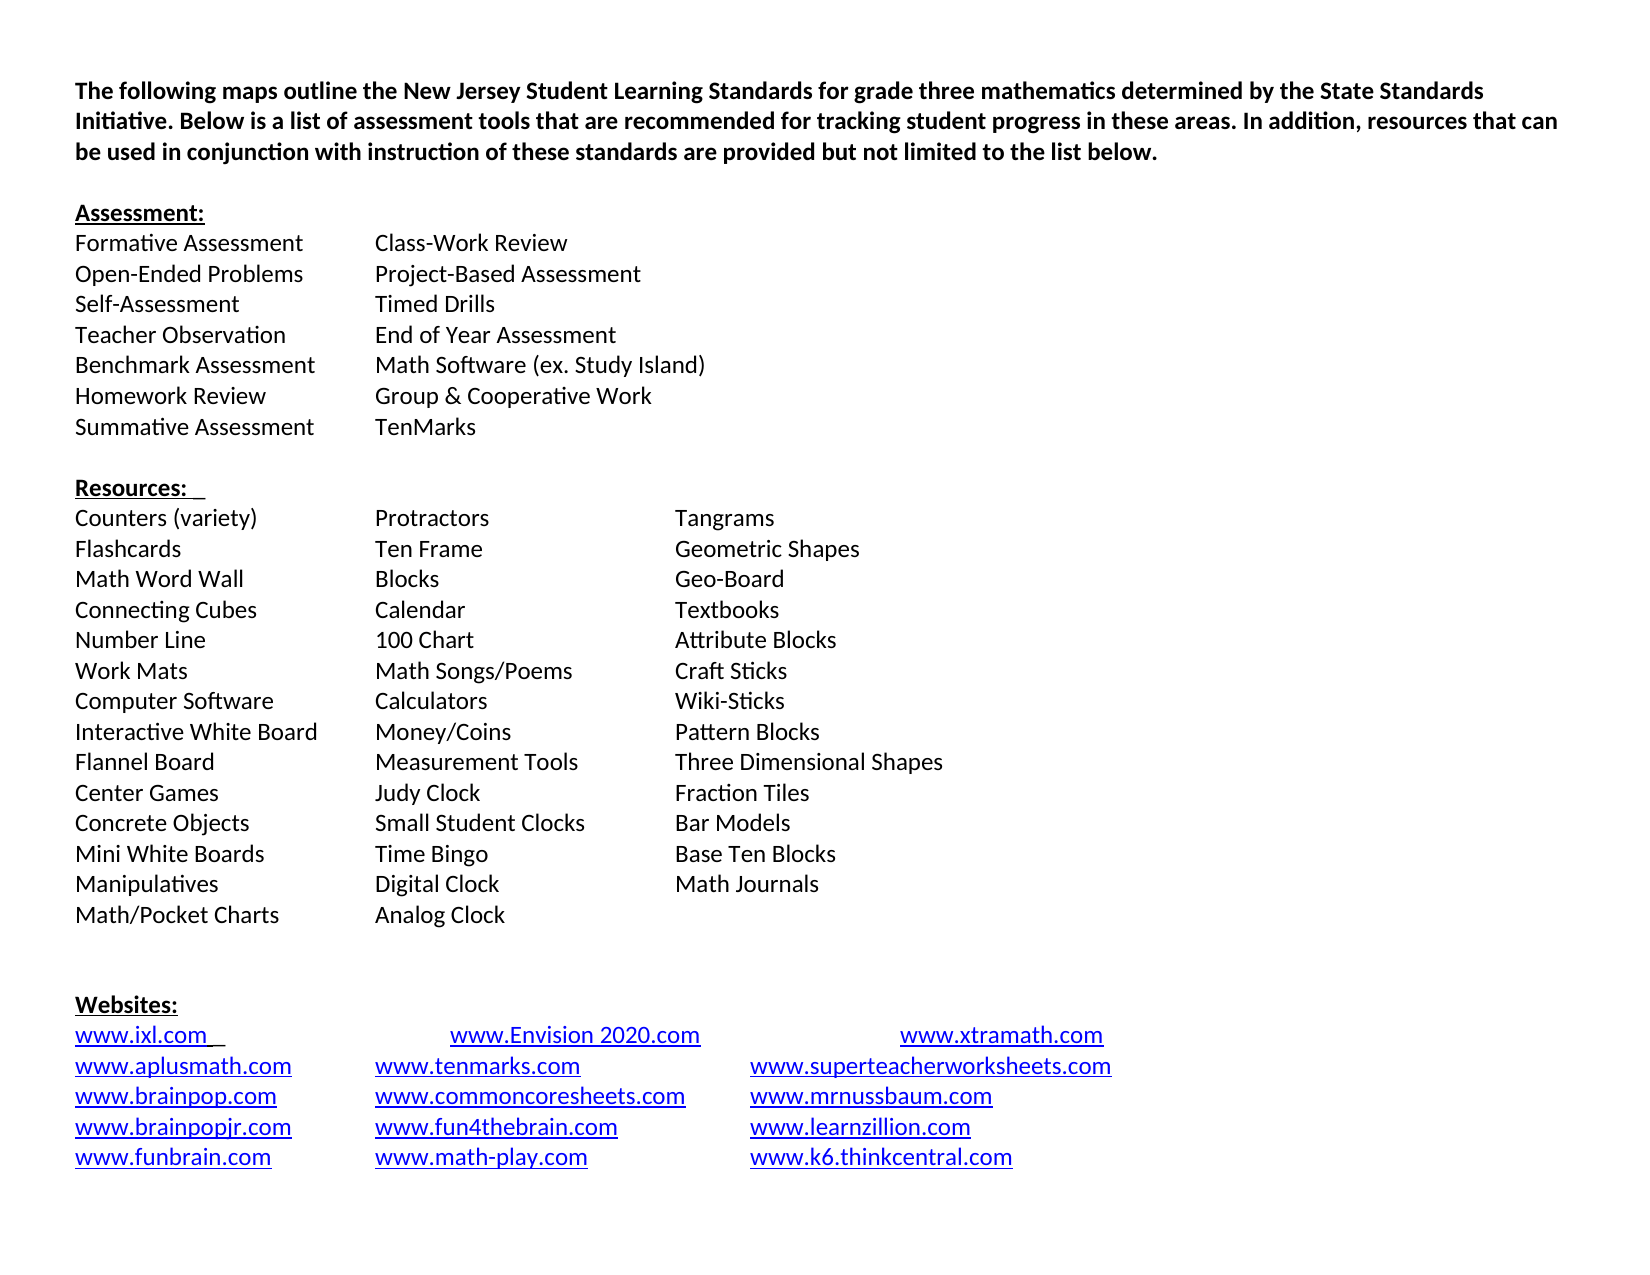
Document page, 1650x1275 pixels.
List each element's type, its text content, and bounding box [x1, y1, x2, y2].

text Homework Review Group & Cooperative Work [75, 380, 1575, 411]
text www.ixl.com _ www.Envision 2020.com www.xtramath.com [75, 1019, 1575, 1050]
text Open-Ended Problems Project-Based Assessment [75, 258, 1575, 289]
text Interactive White Board Money/Coins Pattern Blocks [75, 716, 1575, 746]
text Teacher Observation End of Year Assessment [75, 319, 1575, 350]
text Summative Assessment TenMarks [75, 411, 1575, 441]
text Math Word Wall Blocks Geo-Board [75, 563, 1575, 594]
text Center Games Judy Clock Fraction Tiles [75, 777, 1575, 807]
text Computer Software Calculators Wiki-Sticks [75, 685, 1575, 716]
text Flashcards Ten Frame Geometric Shapes [75, 533, 1575, 563]
text www.funbrain.com www.math-play.com www.k6.thinkcentral.com [75, 1141, 1575, 1172]
text Mini White Boards Time Bingo Base Ten Blocks [75, 838, 1575, 868]
text www.brainpopjr.com www.fun4thebrain.com www.learnzillion.com [75, 1111, 1575, 1141]
text Formative Assessment Class-Work Review [75, 228, 1575, 258]
text www.brainpop.com www.commoncoresheets.com www.mrnussbaum.com [75, 1080, 1575, 1111]
text Resources: _ [75, 472, 1575, 502]
text Benchmark Assessment Math Software (ex. Study Island) [75, 350, 1575, 380]
text The following maps outline the New Jersey Student Learning Standards for grade three mathematics determined by the State Standards Initiative. Below is a list of assessment tools that are recommended for tracking student progress in these areas. In addition, resources that can be used in conjunction with instruction of these standards are provided but not limited to the list below. [75, 75, 1575, 167]
text Assessment: [75, 197, 1575, 228]
text Flannel Board Measurement Tools Three Dimensional Shapes [75, 746, 1575, 777]
text Counters (variety) Protractors Tangrams [75, 502, 1575, 533]
text Math/Pocket Charts Analog Clock [75, 899, 1575, 929]
text www.aplusmath.com www.tenmarks.com www.superteacherworksheets.com [75, 1050, 1575, 1080]
text Websites: [75, 989, 1575, 1019]
text Concrete Objects Small Student Clocks Bar Models [75, 807, 1575, 838]
text Connecting Cubes Calendar Textbooks [75, 594, 1575, 624]
text Self-Assessment Timed Drills [75, 289, 1575, 319]
text Work Mats Math Songs/Poems Craft Sticks [75, 655, 1575, 685]
text Number Line 100 Chart Attribute Blocks [75, 624, 1575, 655]
text Manipulatives Digital Clock Math Journals [75, 868, 1575, 899]
